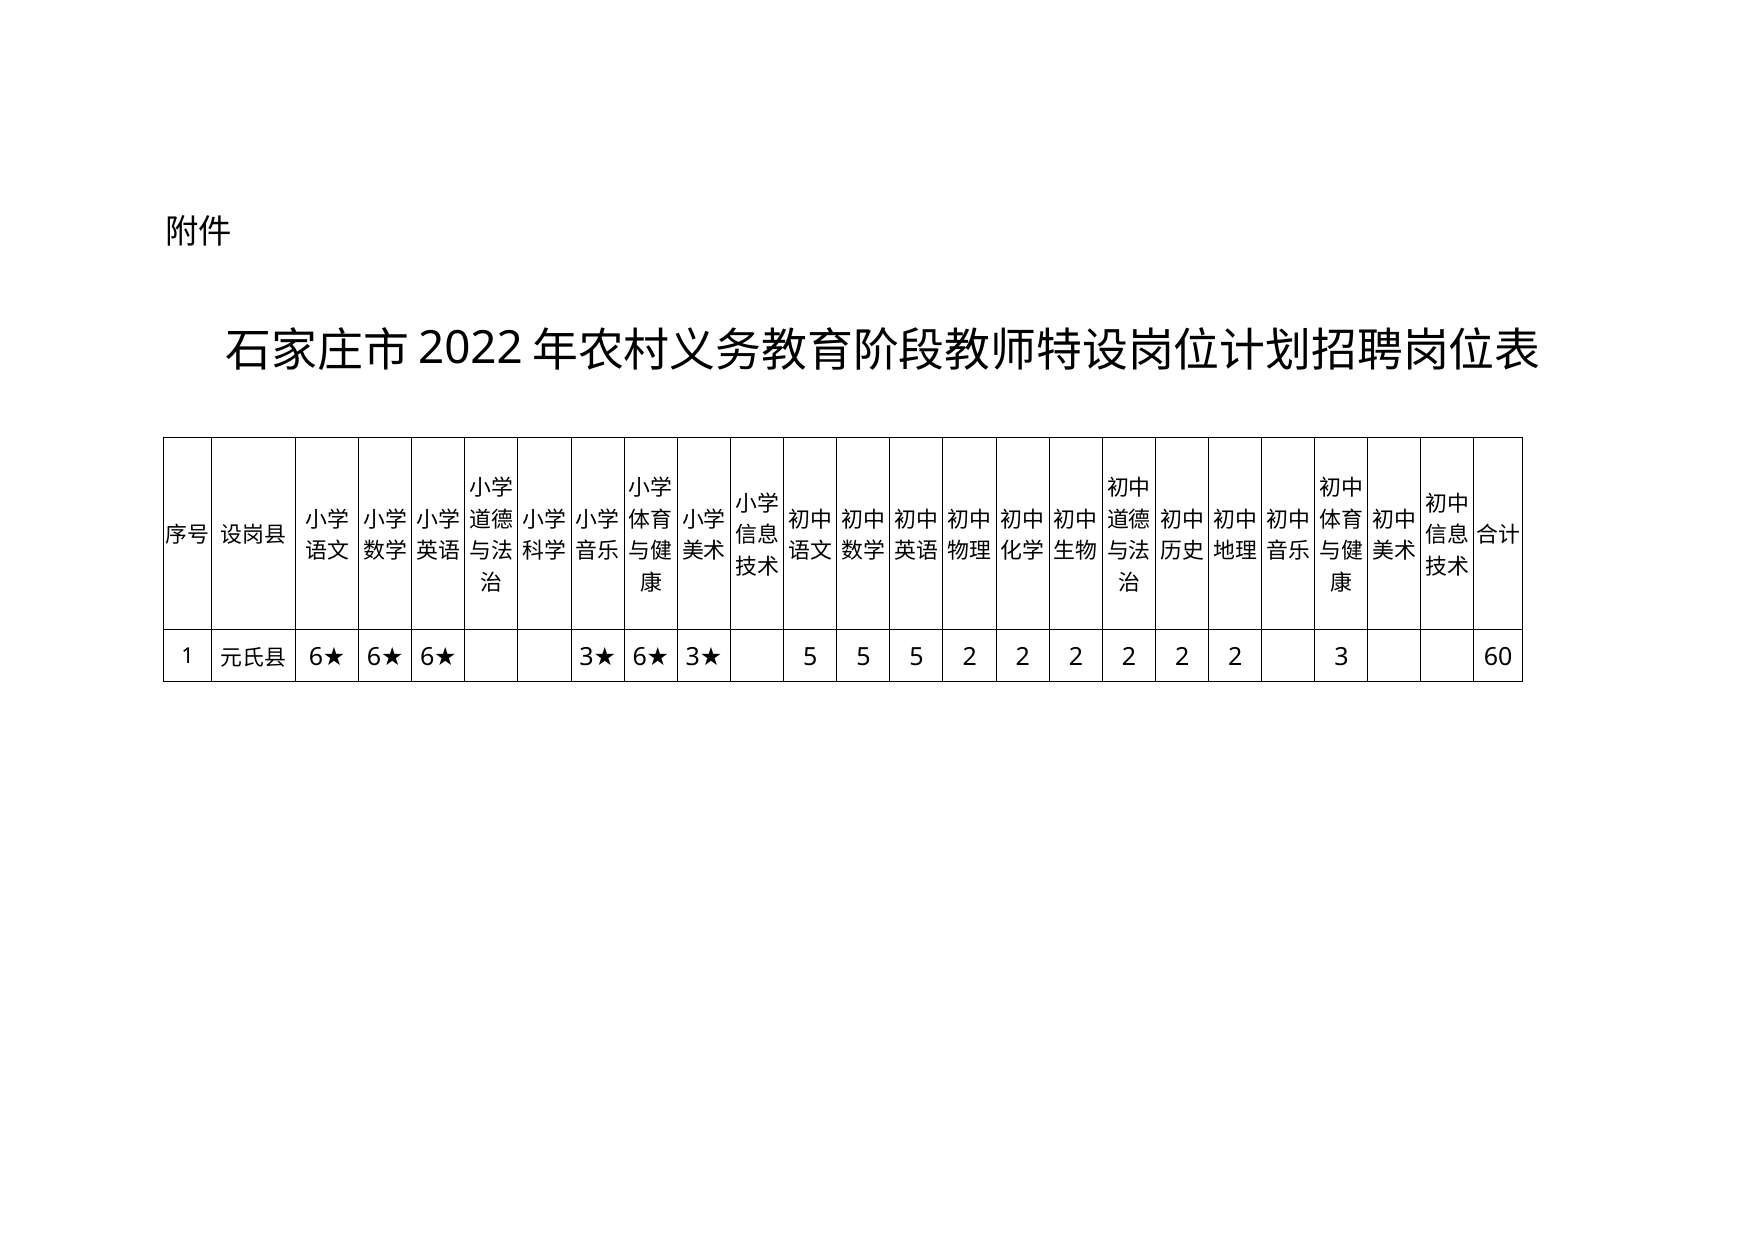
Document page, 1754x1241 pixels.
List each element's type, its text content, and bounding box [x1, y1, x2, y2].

table_header 初中物理 [943, 438, 996, 629]
table_header 初中语文 [784, 438, 836, 629]
table_cell 2 [1156, 630, 1208, 681]
table_header 初中化学 [997, 438, 1049, 629]
table_header 初中道德与法治 [1103, 438, 1155, 629]
table_header 小学语文 [296, 438, 358, 629]
table_cell 6★ [625, 630, 677, 681]
table_header 合计 [1474, 438, 1522, 629]
table_cell 6★ [359, 630, 411, 681]
table_cell 5 [837, 630, 889, 681]
table_header 小学道德与法治 [465, 438, 517, 629]
table_cell [518, 630, 571, 681]
table_cell [465, 630, 517, 681]
table_cell 3★ [572, 630, 624, 681]
table_cell [731, 630, 783, 681]
table_header 设岗县 [212, 438, 295, 629]
table_header 初中历史 [1156, 438, 1208, 629]
text 石家庄市2022年农村义务教育阶段教师特设岗位计划招聘岗位表 [165, 316, 1600, 376]
table_header 小学数学 [359, 438, 411, 629]
table_header 小学科学 [518, 438, 571, 629]
table_header 初中美术 [1368, 438, 1420, 629]
table_cell 元氏县 [212, 630, 295, 681]
table_header 小学英语 [412, 438, 464, 629]
table_cell 2 [997, 630, 1049, 681]
table_cell 60 [1474, 630, 1522, 681]
table_cell 2 [1209, 630, 1261, 681]
table_cell 6★ [296, 630, 358, 681]
table_cell 2 [1103, 630, 1155, 681]
table_header 初中生物 [1050, 438, 1102, 629]
table_header 初中英语 [890, 438, 942, 629]
table_cell 1 [164, 630, 211, 681]
table_cell 5 [784, 630, 836, 681]
table_header 初中地理 [1209, 438, 1261, 629]
table_cell 5 [890, 630, 942, 681]
table_header 初中体育与健康 [1315, 438, 1367, 629]
table_cell [1368, 630, 1420, 681]
table_cell 3 [1315, 630, 1367, 681]
table_header 小学体育与健康 [625, 438, 677, 629]
table_cell 6★ [412, 630, 464, 681]
table_header 初中信息技术 [1421, 438, 1473, 629]
text 附件 [165, 195, 1600, 255]
table_header 小学音乐 [572, 438, 624, 629]
table_cell 2 [1050, 630, 1102, 681]
table_header 初中数学 [837, 438, 889, 629]
table_header 小学信息技术 [731, 438, 783, 629]
table_header 小学美术 [678, 438, 730, 629]
table_cell [1421, 630, 1473, 681]
table_cell 3★ [678, 630, 730, 681]
table_header 初中音乐 [1262, 438, 1314, 629]
table_header 序号 [164, 438, 211, 629]
table_cell [1262, 630, 1314, 681]
table_cell 2 [943, 630, 996, 681]
